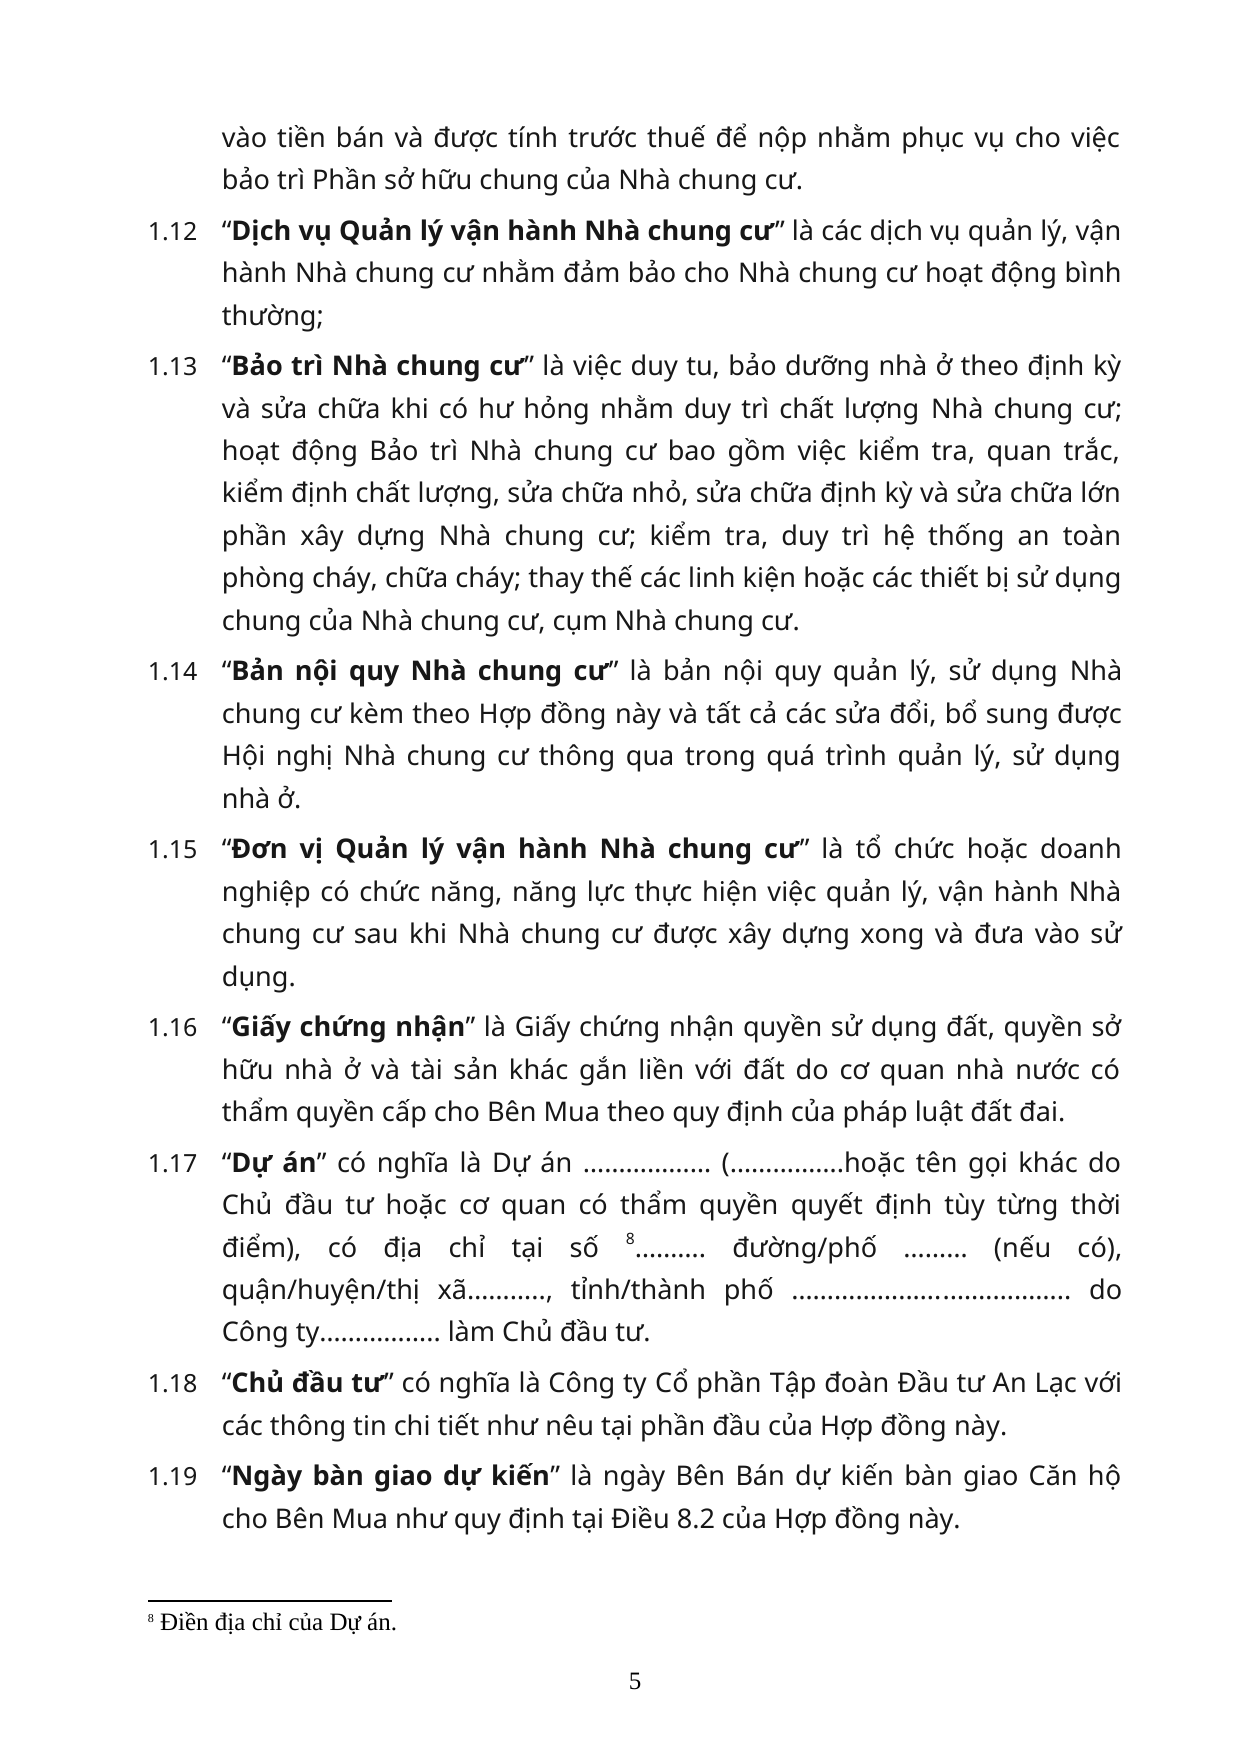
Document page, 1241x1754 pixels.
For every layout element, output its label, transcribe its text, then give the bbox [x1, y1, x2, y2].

list “Giấy chứng nhận” là Giấy chứng nhận quyền sử dụng đất, quyền sở hữu nhà ở và tài sản khác gắn liền với đất do cơ quan nhà nước có thẩm quyền cấp cho Bên Mua theo quy định của pháp luật đất đai. [148, 1008, 1122, 1129]
list “Đơn vị Quản lý vận hành Nhà chung cư” là tổ chức hoặc doanh nghiệp có chức năng, năng lực thực hiện việc quản lý, vận hành Nhà chung cư sau khi Nhà chung cư được xây dựng xong và đưa vào sử dụng. [148, 830, 1122, 994]
list “Bảo trì Nhà chung cư” là việc duy tu, bảo dưỡng nhà ở theo định kỳ và sửa chữa khi có hư hỏng nhằm duy trì chất lượng Nhà chung cư; hoạt động Bảo trì Nhà chung cư bao gồm việc kiểm tra, quan trắc, kiểm định chất lượng, sửa chữa nhỏ, sửa chữa định kỳ và sửa chữa lớn phần xây dựng Nhà chung cư; kiểm tra, duy trì hệ thống an toàn phòng cháy, chữa cháy; thay thế các linh kiện hoặc các thiết bị sử dụng chung của Nhà chung cư, cụm Nhà chung cư. [148, 347, 1122, 638]
list “Dự án” có nghĩa là Dự án ……………… (…………….hoặc tên gọi khác do Chủ đầu tư hoặc cơ quan có thẩm quyền quyết định tùy từng thời điểm), có địa chỉ tại số ………. đường/phố ……… (nếu có), quận/huyện/thị xã……….., tỉnh/thành phố ……………..…..…………….. do Công ty…………….. làm Chủ đầu tư. [148, 1143, 1122, 1350]
list “Dịch vụ Quản lý vận hành Nhà chung cư” là các dịch vụ quản lý, vận hành Nhà chung cư nhằm đảm bảo cho Nhà chung cư hoạt động bình thường; [148, 211, 1122, 333]
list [148, 118, 1122, 197]
list “Bản nội quy Nhà chung cư” là bản nội quy quản lý, sử dụng Nhà chung cư kèm theo Hợp đồng này và tất cả các sửa đổi, bổ sung được Hội nghị Nhà chung cư thông qua trong quá trình quản lý, sử dụng nhà ở. [148, 652, 1122, 816]
list “Ngày bàn giao dự kiến” là ngày Bên Bán dự kiến bàn giao Căn hộ cho Bên Mua như quy định tại Điều 8.2 của Hợp đồng này. [148, 1457, 1122, 1536]
list “Chủ đầu tư” có nghĩa là Công ty Cổ phần Tập đoàn Đầu tư An Lạc với các thông tin chi tiết như nêu tại phần đầu của Hợp đồng này. [148, 1363, 1122, 1443]
